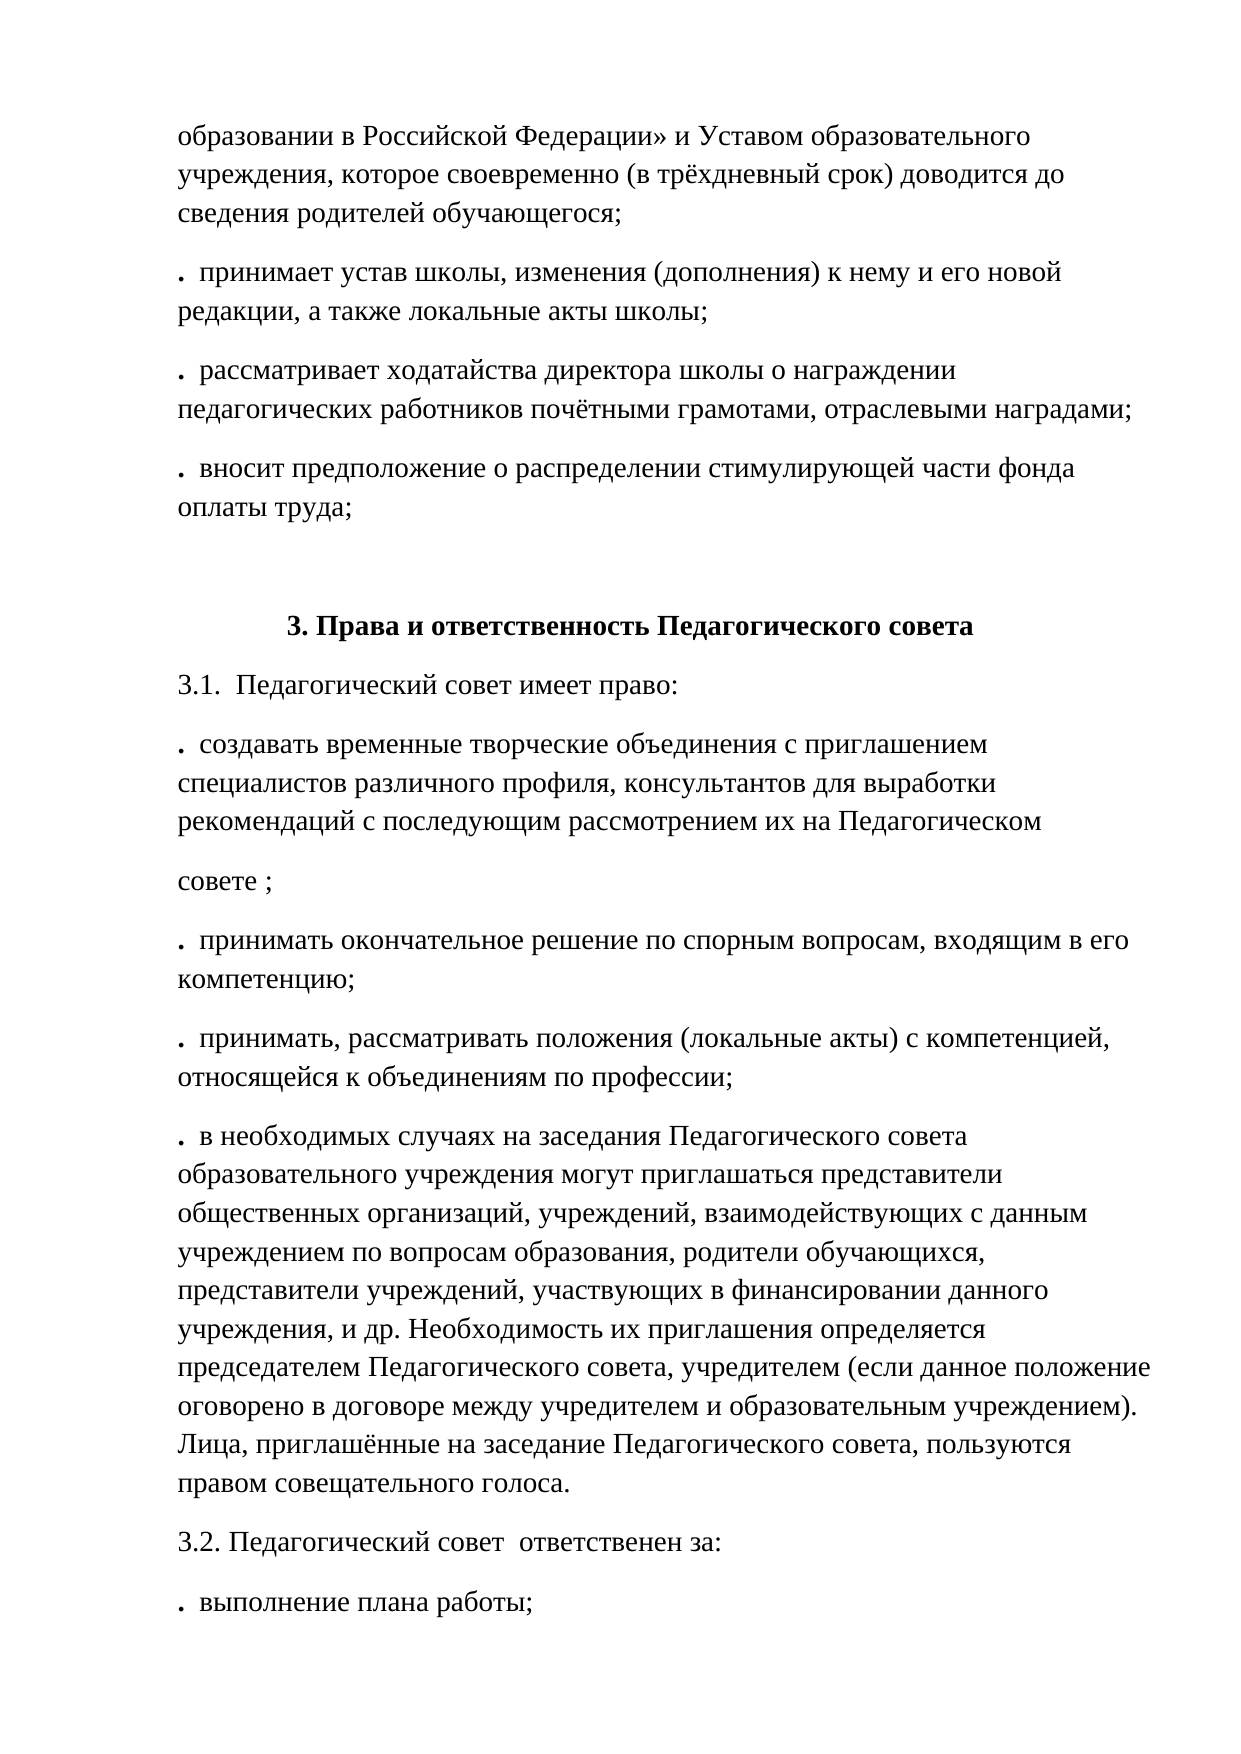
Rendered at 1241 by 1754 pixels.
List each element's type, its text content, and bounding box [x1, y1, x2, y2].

text 3.1. Педагогический совет имеет право: [177, 667, 1152, 701]
text . принимает устав школы, изменения (дополнения) к нему и его новой редакции, а также локальные акты школы; [177, 254, 1152, 327]
text 3.2. Педагогический совет ответственен за: [177, 1524, 1152, 1558]
text 3. Права и ответственность Педагогического совета [177, 608, 1152, 641]
text . принимать окончательное решение по спорным вопросам, входящим в его компетенцию; [177, 922, 1152, 994]
text . вносит предположение о распределении стимулирующей части фонда оплаты труда; [177, 450, 1152, 522]
text . принимать, рассматривать положения (локальные акты) с компетенцией, относящейся к объединениям по профессии; [177, 1020, 1152, 1092]
text совете ; [177, 863, 1152, 896]
text . рассматривает ходатайства директора школы о награждении педагогических работников почётными грамотами, отраслевыми наградами; [177, 352, 1152, 424]
text . выполнение плана работы; [177, 1584, 1152, 1617]
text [177, 118, 1152, 229]
text . создавать временные творческие объединения с приглашением специалистов различного профиля, консультантов для выработки рекомендаций с последующим рассмотрением их на Педагогическом [177, 726, 1152, 837]
text . в необходимых случаях на заседания Педагогического совета образовательного учреждения могут приглашаться представители общественных организаций, учреждений, взаимодействующих с данным учреждением по вопросам образования, родители обучающихся, представители учреждений, участвующих в финансировании данного учреждения, и др. Необходимость их приглашения определяется председателем Педагогического совета, учредителем (если данное положение оговорено в договоре между учредителем и образовательным учреждением). Лица, приглашённые на заседание Педагогического совета, пользуются правом совещательного голоса. [177, 1118, 1152, 1498]
